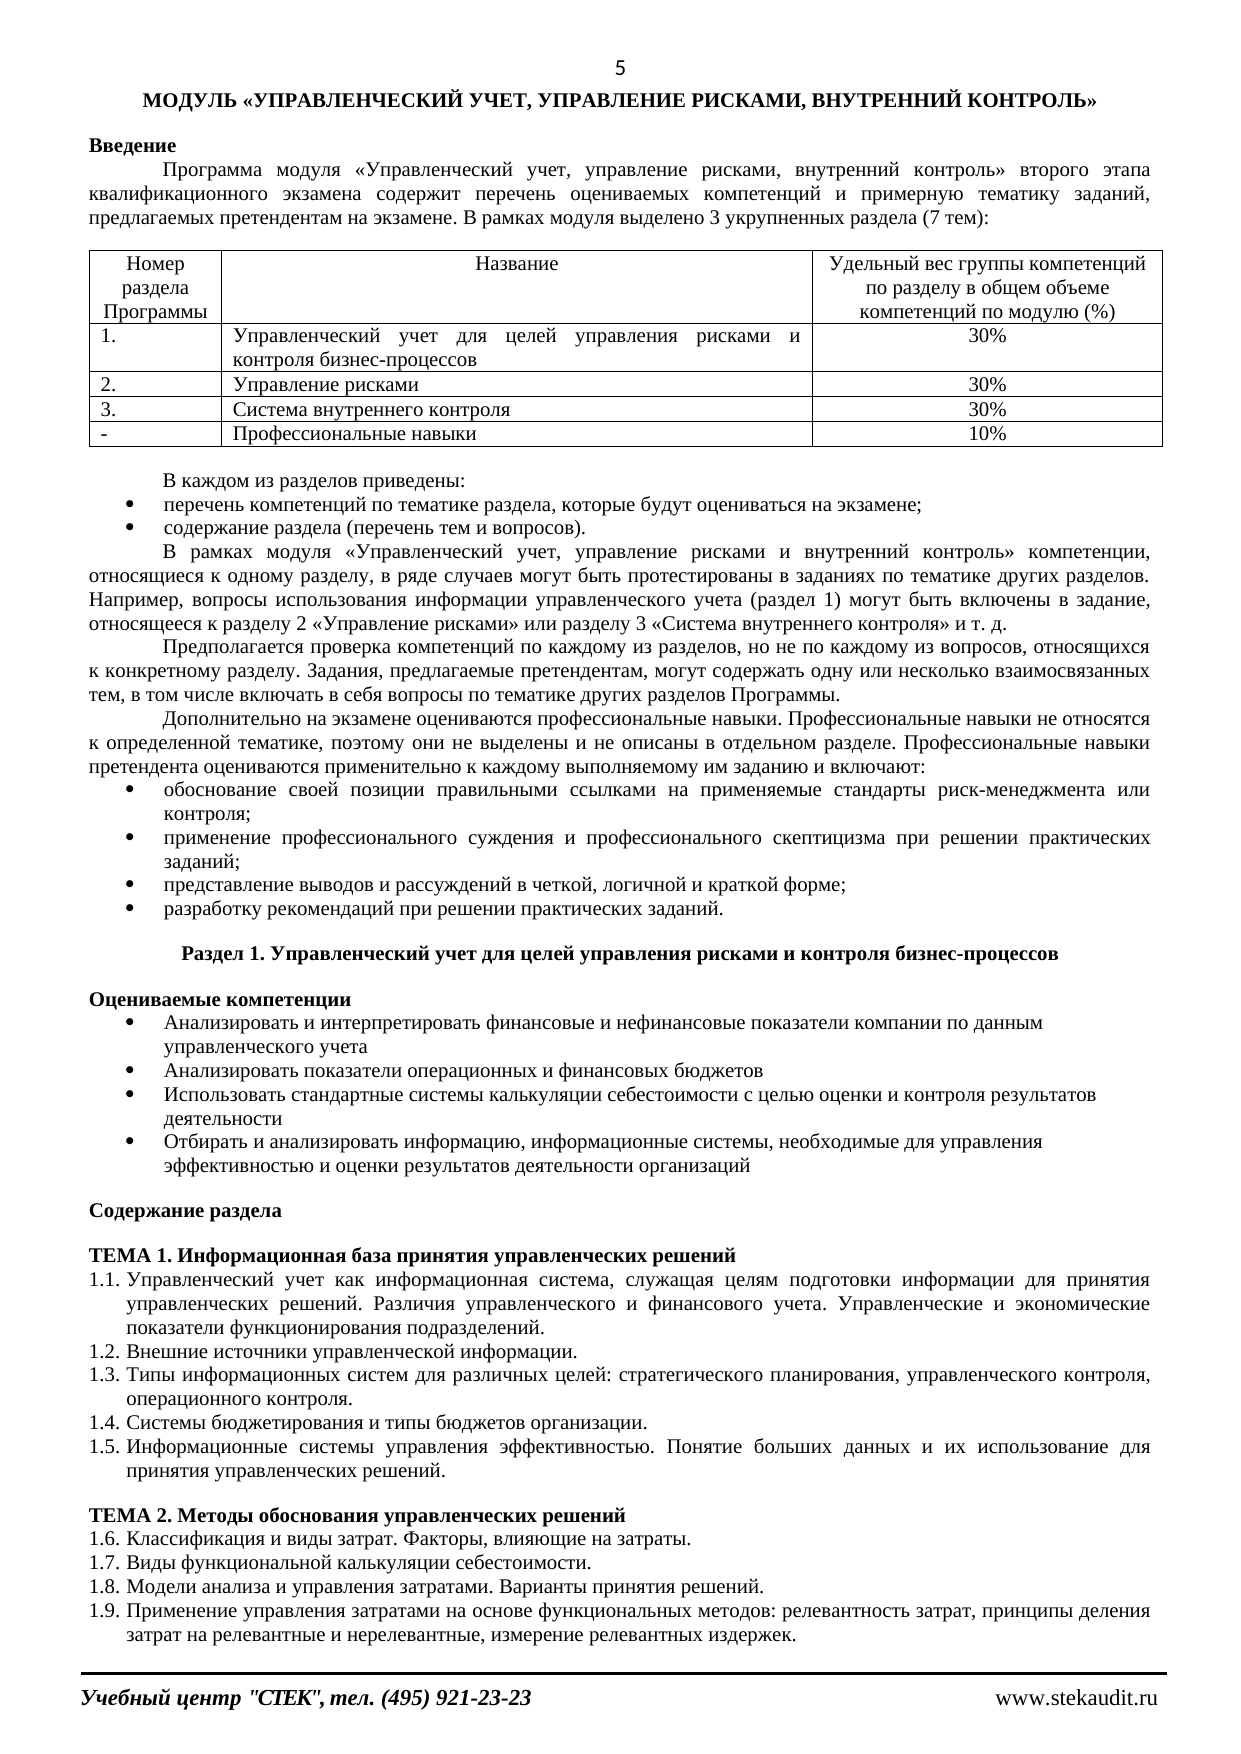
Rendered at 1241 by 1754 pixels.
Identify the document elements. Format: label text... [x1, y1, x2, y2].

table_cell Управление рисками [222, 372, 812, 396]
table_cell Профессиональные навыки [222, 422, 812, 446]
text МОДУЛЬ «УПРАВЛЕНЧЕСКИЙ УЧЕТ, УПРАВЛЕНИЕ РИСКАМИ, ВНУТРЕННИЙ КОНТРОЛЬ» [89, 89, 1152, 112]
table_cell Управленческий учет для целей управления рисками и контроля бизнес-процессов [222, 324, 812, 371]
list обоснование своей позиции правильными ссылками на применяемые стандарты риск-менеджмента или контроля; [126, 778, 1152, 825]
text Дополнительно на экзамене оцениваются профессиональные навыки. Профессиональные навыки не относятся к определенной тематике, поэтому они не выделены и не описаны в отдельном разделе. Профессиональные навыки претендента оцениваются применительно к каждому выполняемому им заданию и включают: [89, 706, 1152, 778]
text Оцениваемые компетенции [89, 987, 1152, 1011]
list Использовать стандартные системы калькуляции себестоимости с целью оценки и контроля результатов деятельности [126, 1082, 1152, 1130]
list Системы бюджетирования и типы бюджетов организации. [89, 1410, 1152, 1434]
text ТЕМА 1. Информационная база принятия управленческих решений [89, 1244, 1152, 1268]
table_cell 30% [813, 324, 1162, 371]
list Внешние источники управленческой информации. [89, 1339, 1152, 1363]
list Отбирать и анализировать информацию, информационные системы, необходимые для управления эффективностью и оценки результатов деятельности организаций [126, 1130, 1152, 1177]
list Классификация и виды затрат. Факторы, влияющие на затраты. [89, 1527, 1152, 1551]
list Типы информационных систем для различных целей: стратегического планирования, управленческого контроля, операционного контроля. [89, 1363, 1152, 1410]
list представление выводов и рассуждений в четкой, логичной и краткой форме; [126, 873, 1152, 897]
text Раздел 1. Управленческий учет для целей управления рисками и контроля бизнес-процессов [89, 942, 1152, 965]
list Управленческий учет как информационная система, служащая целям подготовки информации для принятия управленческих решений. Различия управленческого и финансового учета. Управленческие и экономические показатели функционирования подразделений. [89, 1268, 1152, 1339]
text Содержание раздела [89, 1199, 1152, 1223]
list Анализировать и интерпретировать финансовые и нефинансовые показатели компании по данным управленческого учета [126, 1011, 1152, 1058]
list Модели анализа и управления затратами. Варианты принятия решений. [89, 1574, 1152, 1598]
table_cell 3. [90, 397, 221, 421]
table_cell 30% [813, 397, 1162, 421]
list Информационные системы управления эффективностью. Понятие больших данных и их использование для принятия управленческих решений. [89, 1434, 1152, 1482]
list Виды функциональной калькуляции себестоимости. [89, 1551, 1152, 1574]
list применение профессионального суждения и профессионального скептицизма при решении практических заданий; [126, 825, 1152, 873]
text Программа модуля «Управленческий учет, управление рисками, внутренний контроль» второго этапа квалификационного экзамена содержит перечень оцениваемых компетенций и примерную тематику заданий, предлагаемых претендентам на экзамене. В рамках модуля выделено 3 укрупненных раздела (7 тем): [89, 157, 1152, 229]
text Предполагается проверка компетенций по каждому из разделов, но не по каждому из вопросов, относящихся к конкретному разделу. Задания, предлагаемые претендентам, могут содержать одну или несколько взаимосвязанных тем, в том числе включать в себя вопросы по тематике других разделов Программы. [89, 635, 1152, 706]
list содержание раздела (перечень тем и вопросов). [126, 516, 1152, 539]
table_header Удельный вес группы компетенций по разделу в общем объеме компетенций по модулю (%) [813, 251, 1162, 323]
text ТЕМА 2. Методы обоснования управленческих решений [89, 1503, 1152, 1527]
text В рамках модуля «Управленческий учет, управление рисками и внутренний контроль» компетенции, относящиеся к одному разделу, в ряде случаев могут быть протестированы в заданиях по тематике других разделов. Например, вопросы использования информации управленческого учета (раздел 1) могут быть включены в задание, относящееся к разделу 2 «Управление рисками» или разделу 3 «Система внутреннего контроля» и т. д. [89, 539, 1152, 635]
table_header Название [222, 251, 812, 323]
table_cell 2. [90, 372, 221, 396]
list Анализировать показатели операционных и финансовых бюджетов [126, 1058, 1152, 1082]
table_cell - [90, 422, 221, 446]
table_cell 10% [813, 422, 1162, 446]
list перечень компетенций по тематике раздела, которые будут оцениваться на экзамене; [126, 492, 1152, 516]
table_cell Система внутреннего контроля [222, 397, 812, 421]
text В каждом из разделов приведены: [89, 468, 1152, 492]
table_cell 30% [813, 372, 1162, 396]
list Применение управления затратами на основе функциональных методов: релевантность затрат, принципы деления затрат на релевантные и нерелевантные, измерение релевантных издержек. [89, 1598, 1152, 1646]
list разработку рекомендаций при решении практических заданий. [126, 897, 1152, 920]
table_header Номер раздела Программы [90, 251, 221, 323]
table_cell 1. [90, 324, 221, 371]
text Введение [89, 134, 1152, 157]
